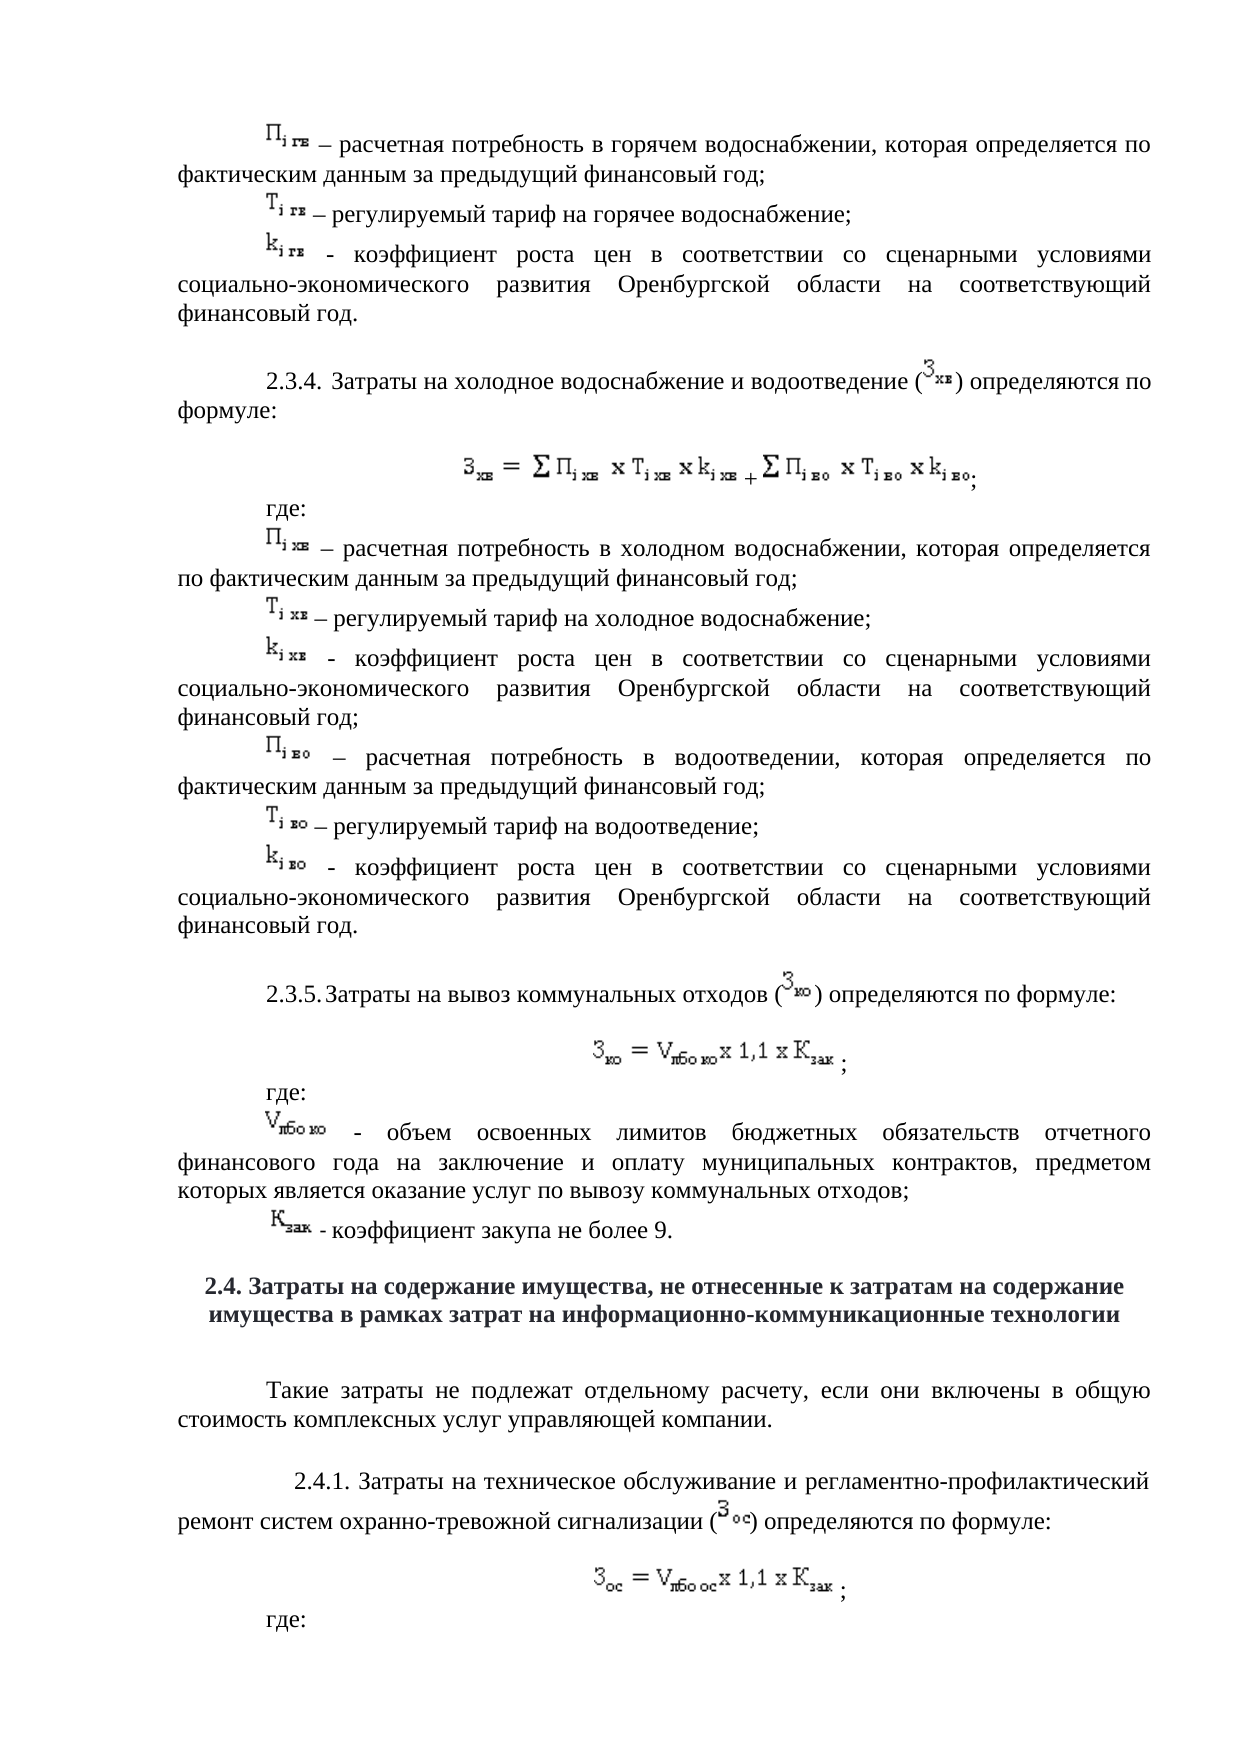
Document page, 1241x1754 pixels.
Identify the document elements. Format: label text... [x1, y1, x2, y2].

picture [265, 840, 309, 876]
text - объем освоенных лимитов бюджетных обязательств отчетного финансового года на заключение и оплату муниципальных контрактов, предметом которых является оказание услуг по вывозу коммунальных отходов; [177, 1106, 1152, 1204]
picture [265, 591, 309, 626]
text 2.4.1. Затраты на техническое обслуживание и регламентно-профилактический ремонт систем охранно-тревожной сигнализации () определяются по формуле: [177, 1466, 1152, 1535]
picture [265, 632, 309, 667]
text – регулируемый тариф на водоотведение; [177, 800, 1152, 841]
picture [763, 452, 971, 487]
picture [782, 967, 814, 1003]
picture [265, 118, 312, 153]
picture [463, 452, 738, 487]
picture [265, 522, 312, 557]
text - коэффициент роста цен в соответствии со сценарными условиями социально-экономического развития Оренбургской области на соответствующий финансовый год; [177, 632, 1152, 731]
picture [270, 1204, 315, 1239]
list Затраты на вывоз коммунальных отходов () определяются по формуле: [177, 968, 1152, 1008]
text – регулируемый тариф на горячее водоснабжение; [177, 188, 1152, 228]
list Затраты на холодное водоснабжение и водоотведение () определяются по формуле: [177, 355, 1152, 424]
text – регулируемый тариф на холодное водоснабжение; [177, 592, 1152, 632]
text ; [289, 1036, 1152, 1077]
picture [265, 228, 307, 263]
picture [265, 800, 309, 835]
text где: [177, 1077, 1152, 1106]
picture [265, 730, 313, 765]
picture [594, 1563, 834, 1598]
picture [265, 187, 307, 222]
text – расчетная потребность в водоотведении, которая определяется по фактическим данным за предыдущий финансовый год; [177, 731, 1152, 800]
text где: [177, 493, 1152, 522]
text Такие затраты не подлежат отдельному расчету, если они включены в общую стоимость комплексных услуг управляющей компании. [177, 1375, 1152, 1433]
text где: [177, 1604, 1152, 1633]
picture [717, 1494, 750, 1530]
text - коэффициент закупа не более 9. [177, 1204, 1152, 1244]
picture [923, 355, 955, 390]
picture [593, 1036, 835, 1071]
text – расчетная потребность в холодном водоснабжении, которая определяется по фактическим данным за предыдущий финансовый год; [177, 522, 1152, 592]
picture [265, 1105, 329, 1141]
subtitle 2.4. Затраты на содержание имущества, не отнесенные к затратам на содержание имущества в рамках затрат на информационно-коммуникационные технологии [177, 1271, 1152, 1328]
text – расчетная потребность в горячем водоснабжении, которая определяется по фактическим данным за предыдущий финансовый год; [177, 118, 1152, 188]
text ; [289, 1563, 1152, 1604]
